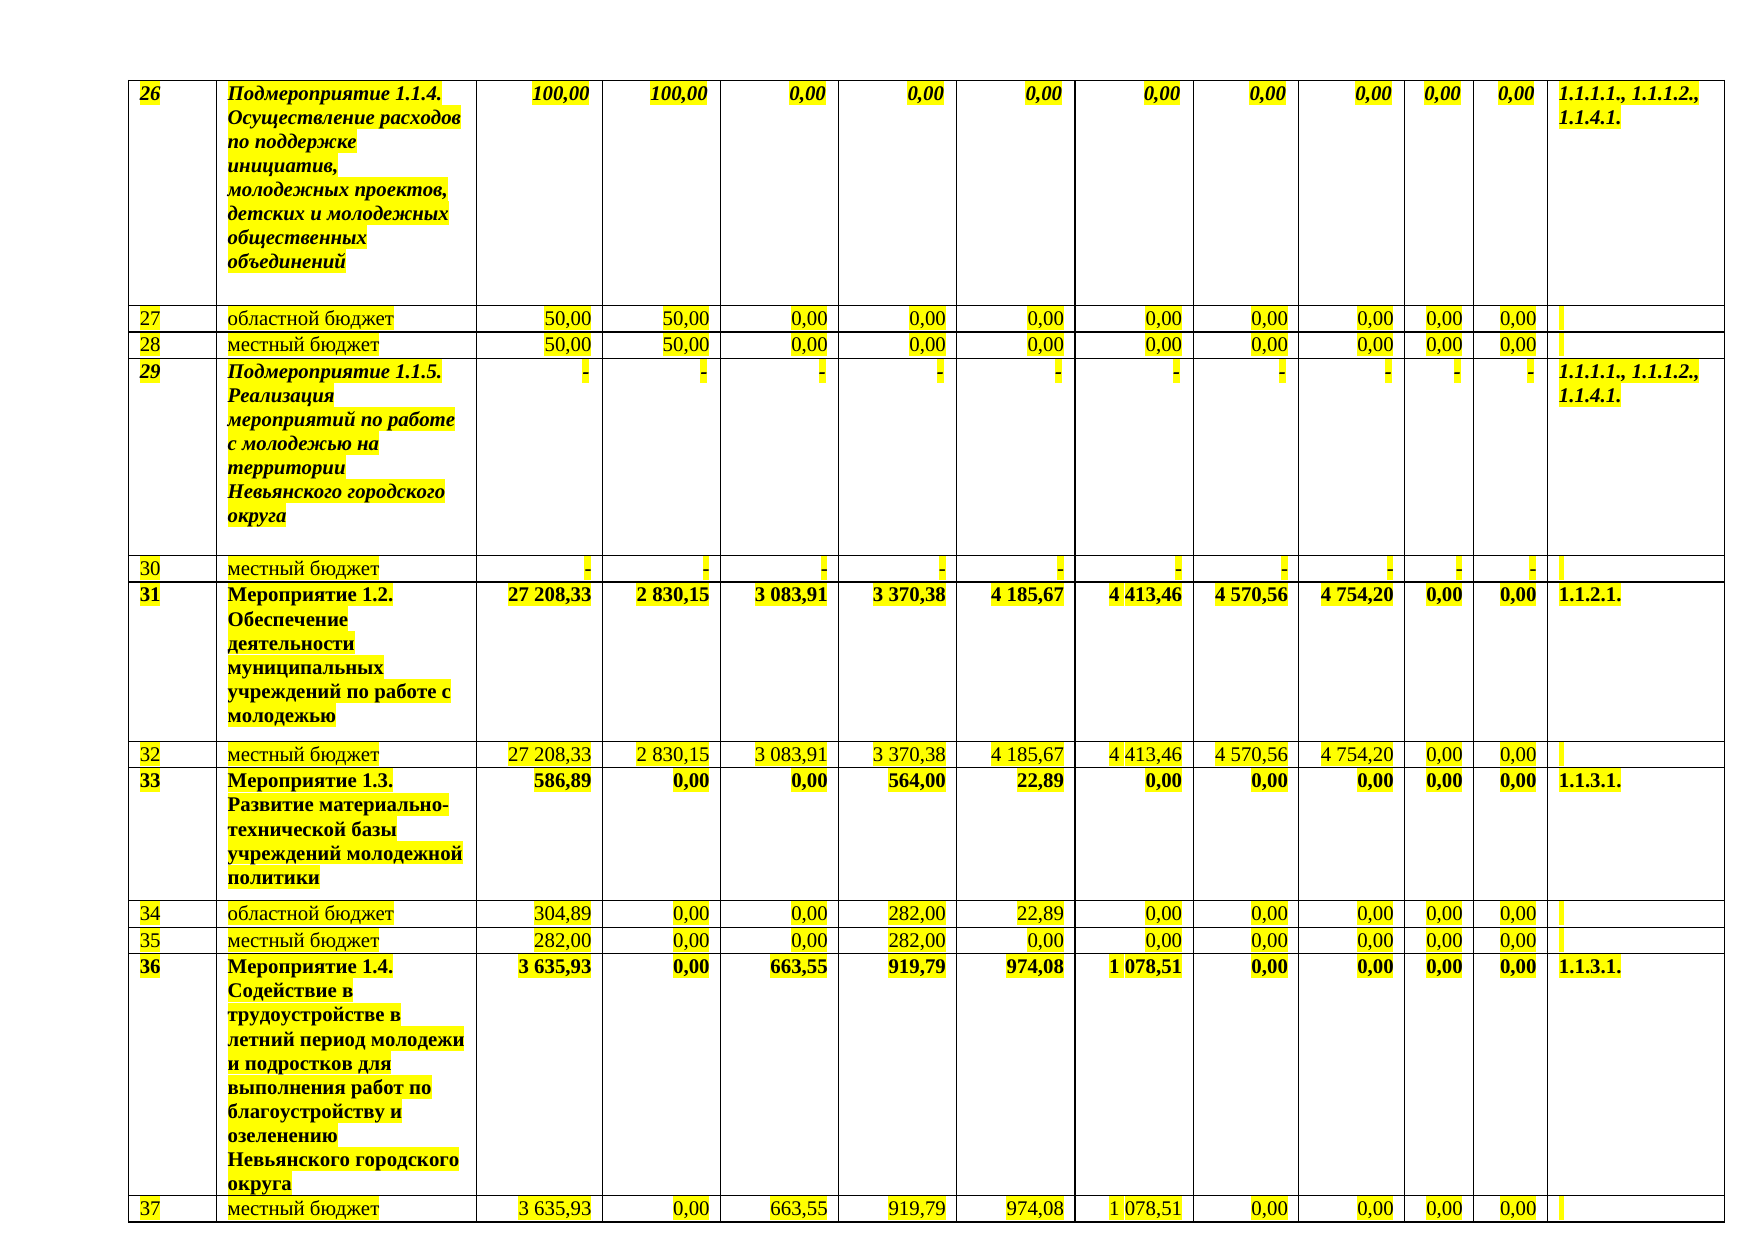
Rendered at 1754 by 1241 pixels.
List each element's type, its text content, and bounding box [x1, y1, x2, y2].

table_cell 304,89 [477, 901, 602, 927]
table_cell [1548, 742, 1724, 767]
table_cell [1548, 333, 1724, 358]
table_cell 0,00 [1474, 583, 1547, 741]
table_cell 0,00 [1299, 928, 1404, 953]
table_cell - [1474, 556, 1547, 581]
table_cell 0,00 [603, 901, 720, 927]
table_cell - [1299, 556, 1404, 581]
table_cell 3 083,91 [721, 583, 838, 741]
table_cell - [1405, 359, 1473, 555]
table_cell 0,00 [1405, 333, 1473, 358]
table_cell 564,00 [839, 768, 956, 900]
table_cell 282,00 [839, 928, 956, 953]
table_cell 0,00 [1474, 306, 1547, 331]
table_cell 0,00 [1474, 901, 1547, 927]
table_cell 0,00 [839, 333, 956, 358]
table_cell [1548, 928, 1724, 953]
table_cell - [1076, 556, 1193, 581]
table_cell 0,00 [603, 768, 720, 900]
table_cell Мероприятие 1.3. Развитие материально-технической базы учреждений молодежной политики [217, 768, 476, 900]
table_cell 282,00 [477, 928, 602, 953]
table_cell 1.1.1.1., 1.1.1.2., 1.1.4.1. [1548, 81, 1724, 305]
table_cell 3 370,38 [839, 742, 956, 767]
table_cell 0,00 [1076, 928, 1193, 953]
table_cell 0,00 [1299, 954, 1404, 1195]
table_cell 0,00 [1194, 954, 1298, 1195]
table_cell 663,55 [721, 954, 838, 1195]
table_cell 28 [129, 333, 216, 358]
table_cell местный бюджет [217, 1196, 476, 1221]
table_cell 919,79 [839, 954, 956, 1195]
table_cell - [957, 556, 1074, 581]
table_cell Мероприятие 1.4. Содействие в трудоустройстве в летний период молодежи и подростков для выполнения работ по благоустройству и озеленению Невьянского городского округа [217, 954, 476, 1195]
table_cell 4 570,56 [1194, 742, 1298, 767]
table_cell 0,00 [1405, 901, 1473, 927]
table_cell 0,00 [1299, 901, 1404, 927]
table_cell 0,00 [1405, 742, 1473, 767]
table_cell 22,89 [957, 768, 1074, 900]
table_cell 3 635,93 [477, 1196, 602, 1221]
table_cell 0,00 [957, 306, 1074, 331]
table_cell 31 [129, 583, 216, 741]
table_cell 0,00 [721, 306, 838, 331]
table_cell 0,00 [1405, 1196, 1473, 1221]
table_cell 0,00 [1405, 81, 1473, 305]
table_cell 0,00 [1194, 333, 1298, 358]
table_cell 4 754,20 [1299, 583, 1404, 741]
table_cell 34 [129, 901, 216, 927]
table_cell 4 185,67 [957, 742, 1074, 767]
table_cell 0,00 [1405, 306, 1473, 331]
table_cell 50,00 [603, 333, 720, 358]
table_cell - [603, 556, 720, 581]
table_cell - [1299, 359, 1404, 555]
table_cell 29 [129, 359, 216, 555]
table_cell областной бюджет [217, 901, 476, 927]
table_cell 4 570,56 [1194, 583, 1298, 741]
table_cell - [477, 359, 602, 555]
table_cell 3 370,38 [839, 583, 956, 741]
table_cell - [1194, 556, 1298, 581]
table_cell 100,00 [477, 81, 602, 305]
table_cell 0,00 [957, 928, 1074, 953]
table_cell 1.1.3.1. [1548, 954, 1724, 1195]
table_cell - [603, 359, 720, 555]
table_cell 1 078,51 [1076, 1196, 1193, 1221]
table_cell 0,00 [1076, 768, 1193, 900]
table_cell 50,00 [477, 333, 602, 358]
table_cell 974,08 [957, 1196, 1074, 1221]
table_cell - [477, 556, 602, 581]
table_cell 0,00 [1299, 333, 1404, 358]
table_cell 0,00 [721, 901, 838, 927]
table_cell 0,00 [1194, 928, 1298, 953]
table_cell 0,00 [1194, 768, 1298, 900]
table_cell [1548, 556, 1724, 581]
table_cell 0,00 [957, 333, 1074, 358]
table_cell 2 830,15 [603, 742, 720, 767]
table_cell 0,00 [721, 333, 838, 358]
table_cell 0,00 [839, 306, 956, 331]
table_cell 0,00 [1474, 1196, 1547, 1221]
table_cell - [1474, 359, 1547, 555]
table_cell Подмероприятие 1.1.5. Реализация мероприятий по работе с молодежью на территории Невьянского городского округа [217, 359, 476, 555]
table_cell 22,89 [957, 901, 1074, 927]
table_cell - [1194, 359, 1298, 555]
table_cell 33 [129, 768, 216, 900]
table_cell 4 413,46 [1076, 583, 1193, 741]
table_cell 0,00 [1299, 81, 1404, 305]
table_cell 1.1.3.1. [1548, 768, 1724, 900]
table_cell - [721, 556, 838, 581]
table_cell 0,00 [1194, 306, 1298, 331]
table_cell 0,00 [721, 81, 838, 305]
table_cell 919,79 [839, 1196, 956, 1221]
table_cell 0,00 [1194, 81, 1298, 305]
table_cell 30 [129, 556, 216, 581]
table_cell 0,00 [1076, 333, 1193, 358]
table_cell местный бюджет [217, 742, 476, 767]
table_cell 586,89 [477, 768, 602, 900]
table_cell 0,00 [1474, 742, 1547, 767]
table_cell [1548, 901, 1724, 927]
table_cell 0,00 [1405, 583, 1473, 741]
table_cell 0,00 [1076, 81, 1193, 305]
table_cell 0,00 [603, 1196, 720, 1221]
table_cell 32 [129, 742, 216, 767]
table_cell местный бюджет [217, 556, 476, 581]
table_cell 0,00 [1194, 1196, 1298, 1221]
table_cell 4 754,20 [1299, 742, 1404, 767]
table_cell [1548, 1196, 1724, 1221]
table_cell 0,00 [721, 768, 838, 900]
table_cell 4 185,67 [957, 583, 1074, 741]
table_cell 0,00 [1405, 954, 1473, 1195]
table_cell 0,00 [1299, 306, 1404, 331]
table_cell 36 [129, 954, 216, 1195]
table_cell 0,00 [1474, 81, 1547, 305]
table_cell 0,00 [839, 81, 956, 305]
table_cell 0,00 [957, 81, 1074, 305]
table_cell 0,00 [603, 928, 720, 953]
table_cell - [721, 359, 838, 555]
table_cell 1.1.2.1. [1548, 583, 1724, 741]
table_cell 282,00 [839, 901, 956, 927]
table_cell 974,08 [957, 954, 1074, 1195]
table_cell - [1076, 359, 1193, 555]
table_cell 0,00 [1076, 901, 1193, 927]
table_cell 0,00 [1299, 768, 1404, 900]
table_cell 4 413,46 [1076, 742, 1193, 767]
table_cell областной бюджет [217, 306, 476, 331]
table_cell - [839, 359, 956, 555]
table_cell 0,00 [1299, 1196, 1404, 1221]
table_cell - [1405, 556, 1473, 581]
table_cell местный бюджет [217, 333, 476, 358]
table_cell 0,00 [1405, 928, 1473, 953]
table_cell 50,00 [603, 306, 720, 331]
table_cell 27 208,33 [477, 583, 602, 741]
table_cell 0,00 [721, 928, 838, 953]
table_cell Мероприятие 1.2. Обеспечение деятельности муниципальных учреждений по работе с молодежью [217, 583, 476, 741]
table_cell 0,00 [1076, 306, 1193, 331]
table_cell 27 208,33 [477, 742, 602, 767]
table_cell 35 [129, 928, 216, 953]
table_cell 50,00 [477, 306, 602, 331]
table_cell 2 830,15 [603, 583, 720, 741]
table_cell - [839, 556, 956, 581]
table_cell 0,00 [1474, 333, 1547, 358]
table_cell 663,55 [721, 1196, 838, 1221]
table_cell 0,00 [1474, 954, 1547, 1195]
table_cell Подмероприятие 1.1.4. Осуществление расходов по поддержке инициатив, молодежных проектов, детских и молодежных общественных объединений [217, 81, 476, 305]
table_cell 100,00 [603, 81, 720, 305]
table_cell 3 635,93 [477, 954, 602, 1195]
table_cell 0,00 [1405, 768, 1473, 900]
table_cell 27 [129, 306, 216, 331]
table_cell 1 078,51 [1076, 954, 1193, 1195]
table_cell 26 [129, 81, 216, 305]
table_cell 0,00 [603, 954, 720, 1195]
table_cell 0,00 [1474, 928, 1547, 953]
table_cell 0,00 [1474, 768, 1547, 900]
table_cell 37 [129, 1196, 216, 1221]
table_cell 0,00 [1194, 901, 1298, 927]
table_cell - [957, 359, 1074, 555]
table_cell местный бюджет [217, 928, 476, 953]
table_cell 3 083,91 [721, 742, 838, 767]
table_cell 1.1.1.1., 1.1.1.2., 1.1.4.1. [1548, 359, 1724, 555]
table_cell [1548, 306, 1724, 331]
